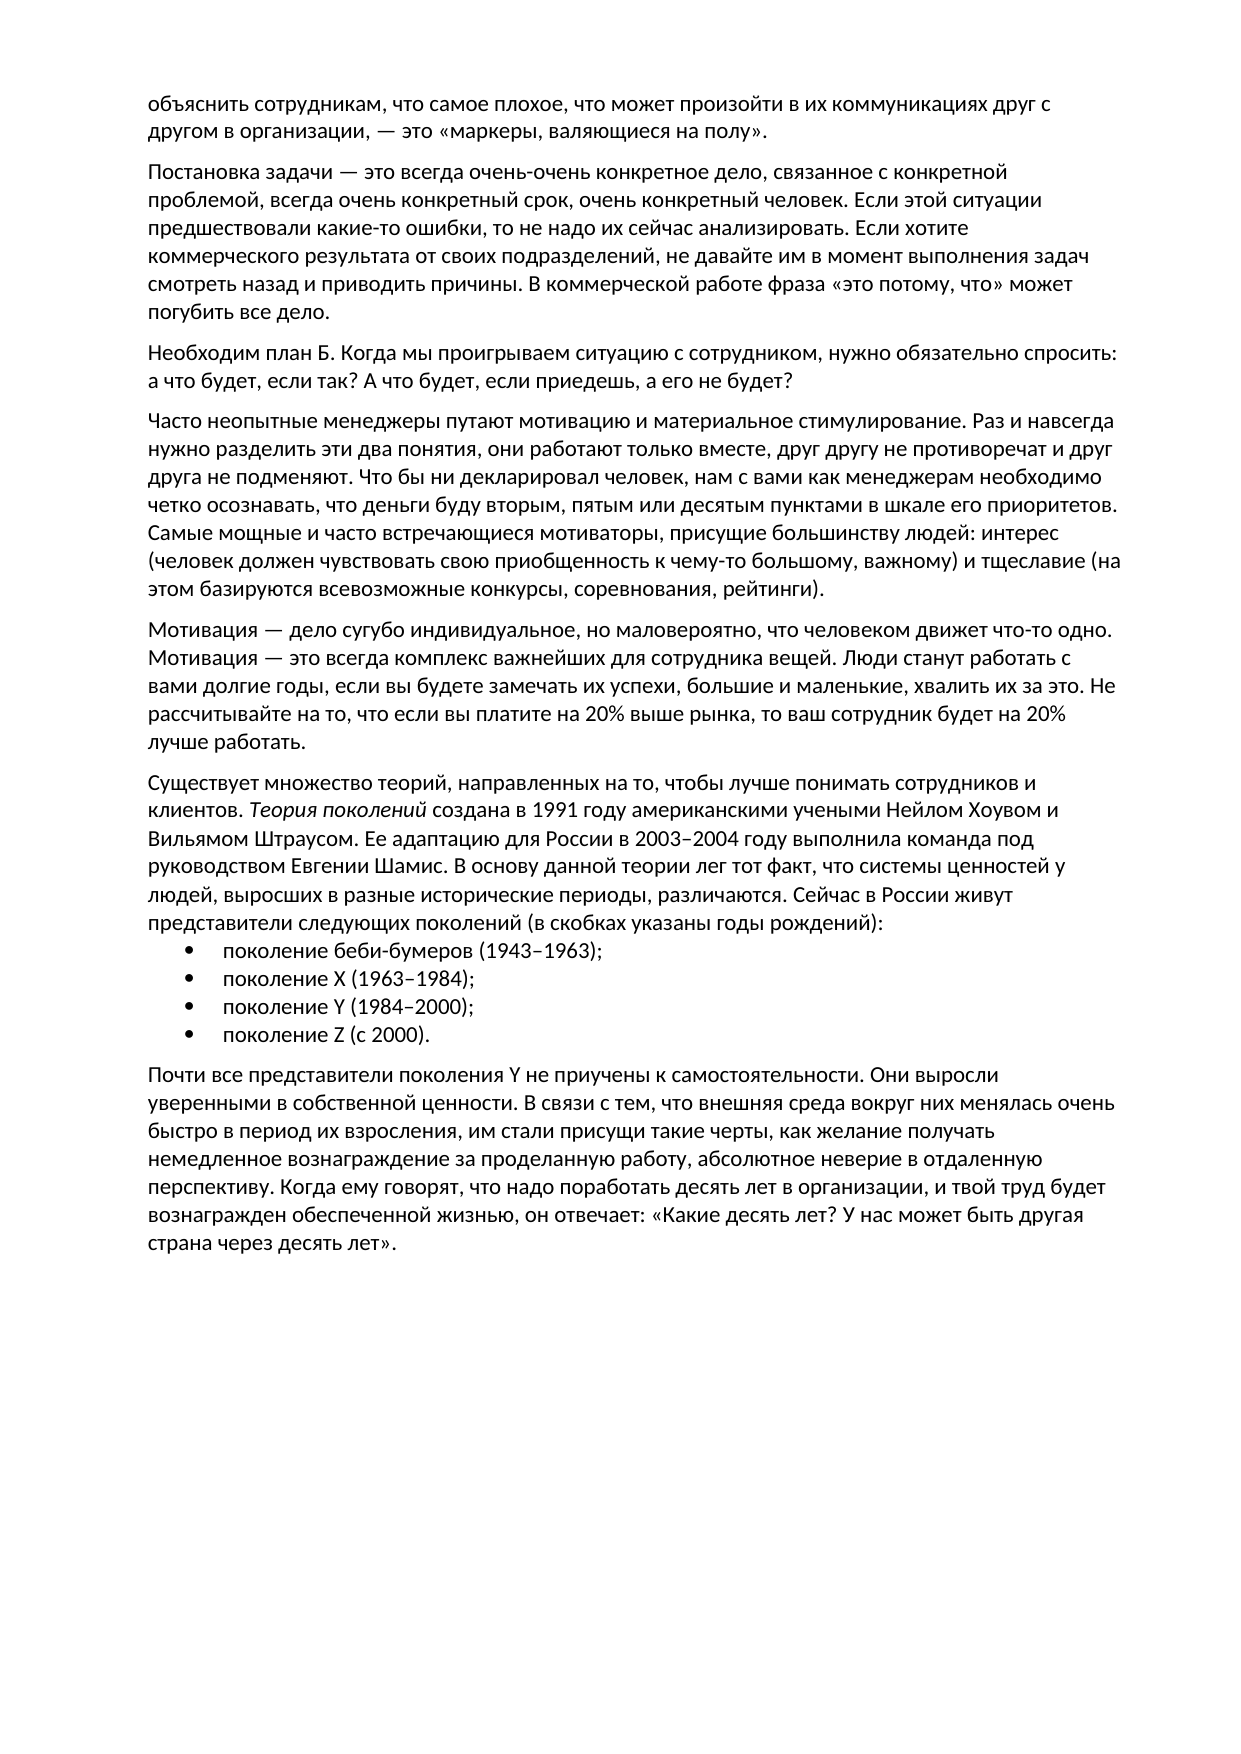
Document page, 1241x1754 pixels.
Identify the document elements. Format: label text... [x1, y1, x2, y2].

text Существует множество теорий, направленных на то, чтобы лучше понимать сотрудников и клиентов. Теория поколений создана в 1991 году американскими учеными Нейлом Хоувом и Вильямом Штраусом. Ее адаптацию для России в 2003–2004 году выполнила команда под руководством Евгении Шамис. В основу данной теории лег тот факт, что системы ценностей у людей, выросших в разные исторические периоды, различаются. Сейчас в России живут представители следующих поколений (в скобках указаны годы рождений): [148, 768, 1122, 936]
text Почти все представители поколения Y не приучены к самостоятельности. Они выросли уверенными в собственной ценности. В связи с тем, что внешняя среда вокруг них менялась очень быстро в период их взросления, им стали присущи такие черты, как желание получать немедленное вознаграждение за проделанную работу, абсолютное неверие в отдаленную перспективу. Когда ему говорят, что надо поработать десять лет в организации, и твой труд будет вознагражден обеспеченной жизнью, он отвечает: «Какие десять лет? У нас может быть другая страна через десять лет». [148, 1060, 1122, 1256]
list поколение Х (1963–1984); [185, 964, 1122, 992]
text Мотивация — дело сугубо индивидуальное, но маловероятно, что человеком движет что-то одно. Мотивация — это всегда комплекс важнейших для сотрудника вещей. Люди станут работать с вами долгие годы, если вы будете замечать их успехи, большие и маленькие, хвалить их за это. Не рассчитывайте на то, что если вы платите на 20% выше рынка, то ваш сотрудник будет на 20% лучше работать. [148, 615, 1122, 755]
list поколение беби-бумеров (1943–1963); [185, 936, 1122, 964]
list поколение Z (с 2000). [185, 1020, 1122, 1048]
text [148, 89, 1122, 145]
text Постановка задачи — это всегда очень-очень конкретное дело, связанное с конкретной проблемой, всегда очень конкретный срок, очень конкретный человек. Если этой ситуации предшествовали какие-то ошибки, то не надо их сейчас анализировать. Если хотите коммерческого результата от своих подразделений, не давайте им в момент выполнения задач смотреть назад и приводить причины. В коммерческой работе фраза «это потому, что» может погубить все дело. [148, 157, 1122, 325]
list поколение Y (1984–2000); [185, 992, 1122, 1020]
text Часто неопытные менеджеры путают мотивацию и материальное стимулирование. Раз и навсегда нужно разделить эти два понятия, они работают только вместе, друг другу не противоречат и друг друга не подменяют. Что бы ни декларировал человек, нам с вами как менеджерам необходимо четко осознавать, что деньги буду вторым, пятым или десятым пунктами в шкале его приоритетов. Самые мощные и часто встречающиеся мотиваторы, присущие большинству людей: интерес (человек должен чувствовать свою приобщенность к чему-то большому, важному) и тщеславие (на этом базируются всевозможные конкурсы, соревнования, рейтинги). [148, 406, 1122, 602]
text Необходим план Б. Когда мы проигрываем ситуацию с сотрудником, нужно обязательно спросить: а что будет, если так? А что будет, если приедешь, а его не будет? [148, 338, 1122, 394]
